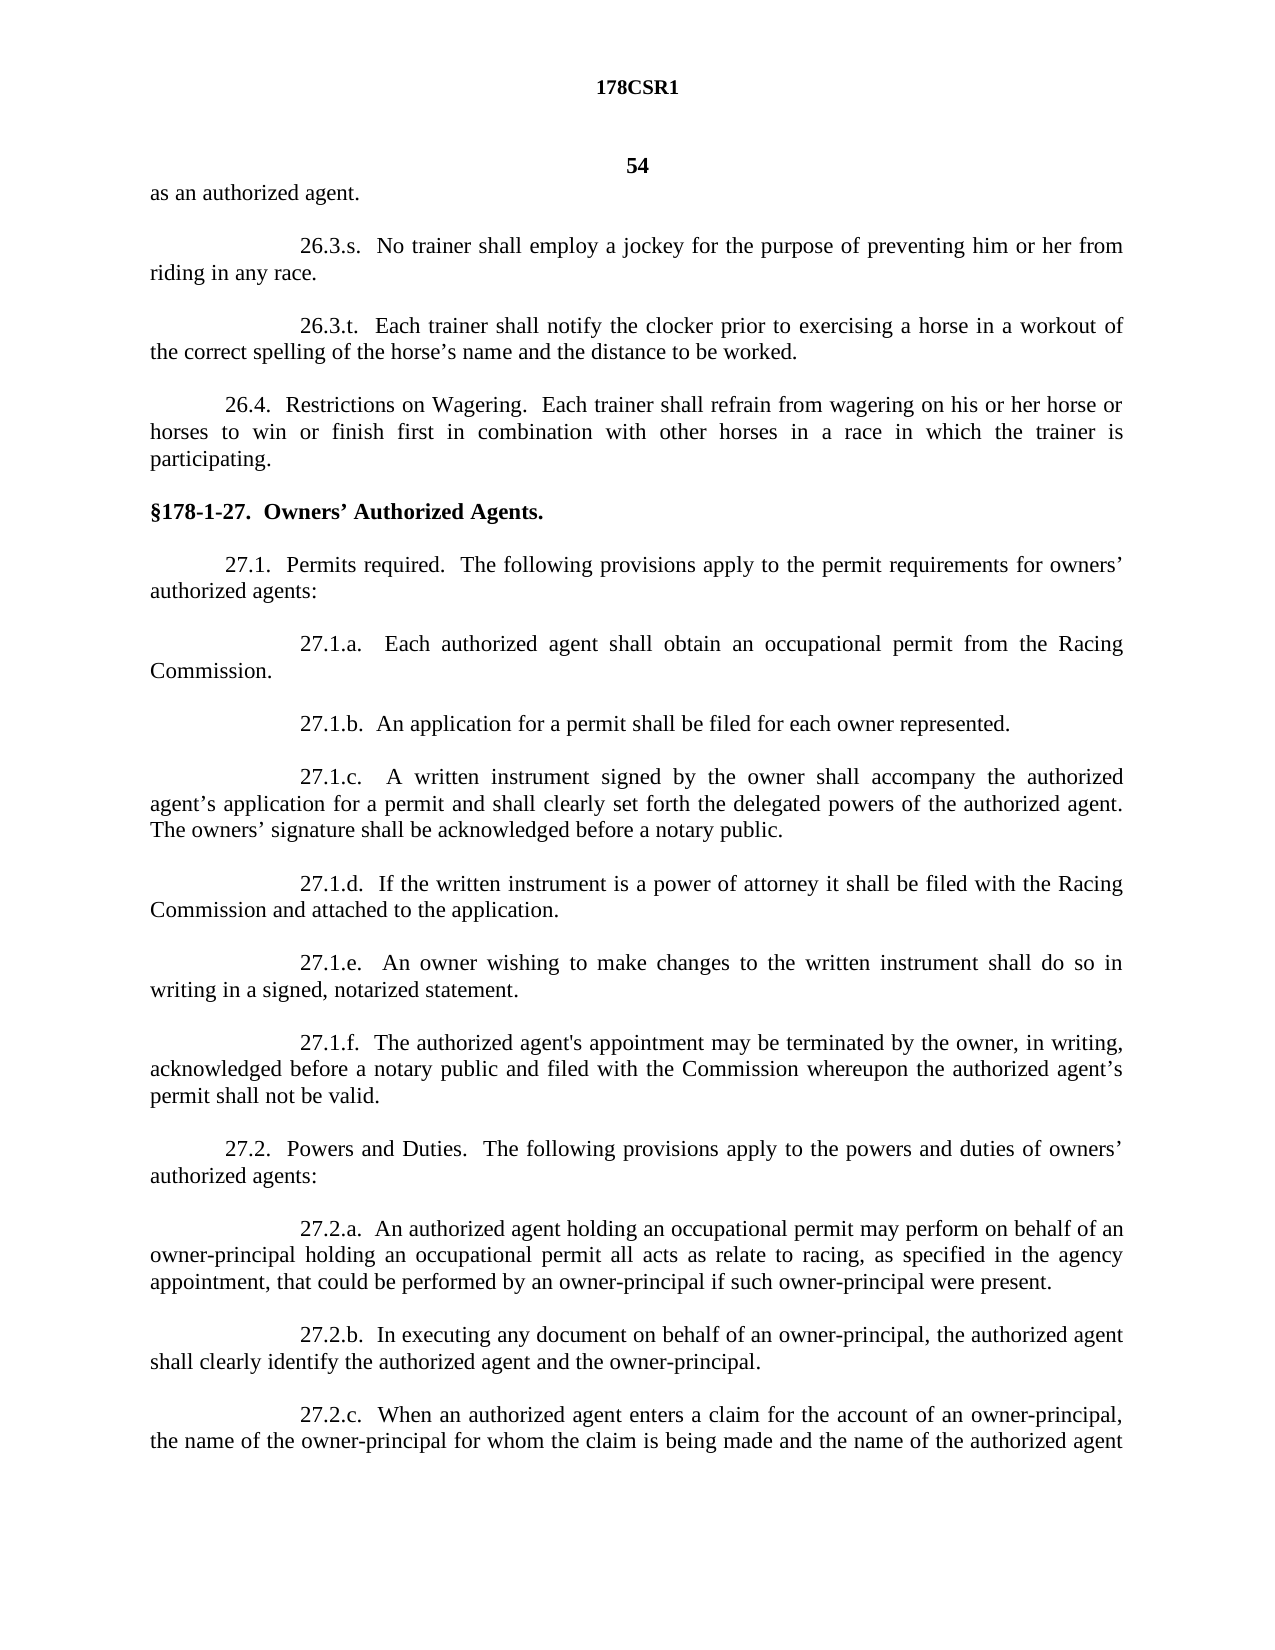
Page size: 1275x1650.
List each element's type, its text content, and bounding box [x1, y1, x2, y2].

text 27.1. Permits required. The following provisions apply to the permit requirements for owners’ authorized agents: [150, 551, 1125, 604]
text 27.1.d. If the written instrument is a power of attorney it shall be filed with the Racing Commission and attached to the application. [150, 869, 1125, 922]
text 26.3.t. Each trainer shall notify the clocker prior to exercising a horse in a workout of the correct spelling of the horse’s name and the distance to be worked. [150, 312, 1125, 365]
text 27.1.c. A written instrument signed by the owner shall accompany the authorized agent’s application for a permit and shall clearly set forth the delegated powers of the authorized agent. The owners’ signature shall be acknowledged before a notary public. [150, 763, 1125, 843]
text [150, 152, 1125, 205]
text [150, 1401, 1125, 1454]
text 27.1.b. An application for a permit shall be filed for each owner represented. [150, 710, 1125, 737]
text 27.1.e. An owner wishing to make changes to the written instrument shall do so in writing in a signed, notarized statement. [150, 949, 1125, 1002]
text 26.3.s. No trainer shall employ a jockey for the purpose of preventing him or her from riding in any race. [150, 232, 1125, 285]
text §178-1-27. Owners’ Authorized Agents. [150, 497, 1125, 524]
text 27.2. Powers and Duties. The following provisions apply to the powers and duties of owners’ authorized agents: [150, 1135, 1125, 1188]
text 27.1.a. Each authorized agent shall obtain an occupational permit from the Racing Commission. [150, 630, 1125, 683]
text 27.1.f. The authorized agent's appointment may be terminated by the owner, in writing, acknowledged before a notary public and filed with the Commission whereupon the authorized agent’s permit shall not be valid. [150, 1029, 1125, 1108]
text 26.4. Restrictions on Wagering. Each trainer shall refrain from wagering on his or her horse or horses to win or finish first in combination with other horses in a race in which the trainer is participating. [150, 391, 1125, 471]
text 27.2.a. An authorized agent holding an occupational permit may perform on behalf of an owner-principal holding an occupational permit all acts as relate to racing, as specified in the agency appointment, that could be performed by an owner-principal if such owner-principal were present. [150, 1215, 1125, 1294]
text 27.2.b. In executing any document on behalf of an owner-principal, the authorized agent shall clearly identify the authorized agent and the owner-principal. [150, 1321, 1125, 1374]
